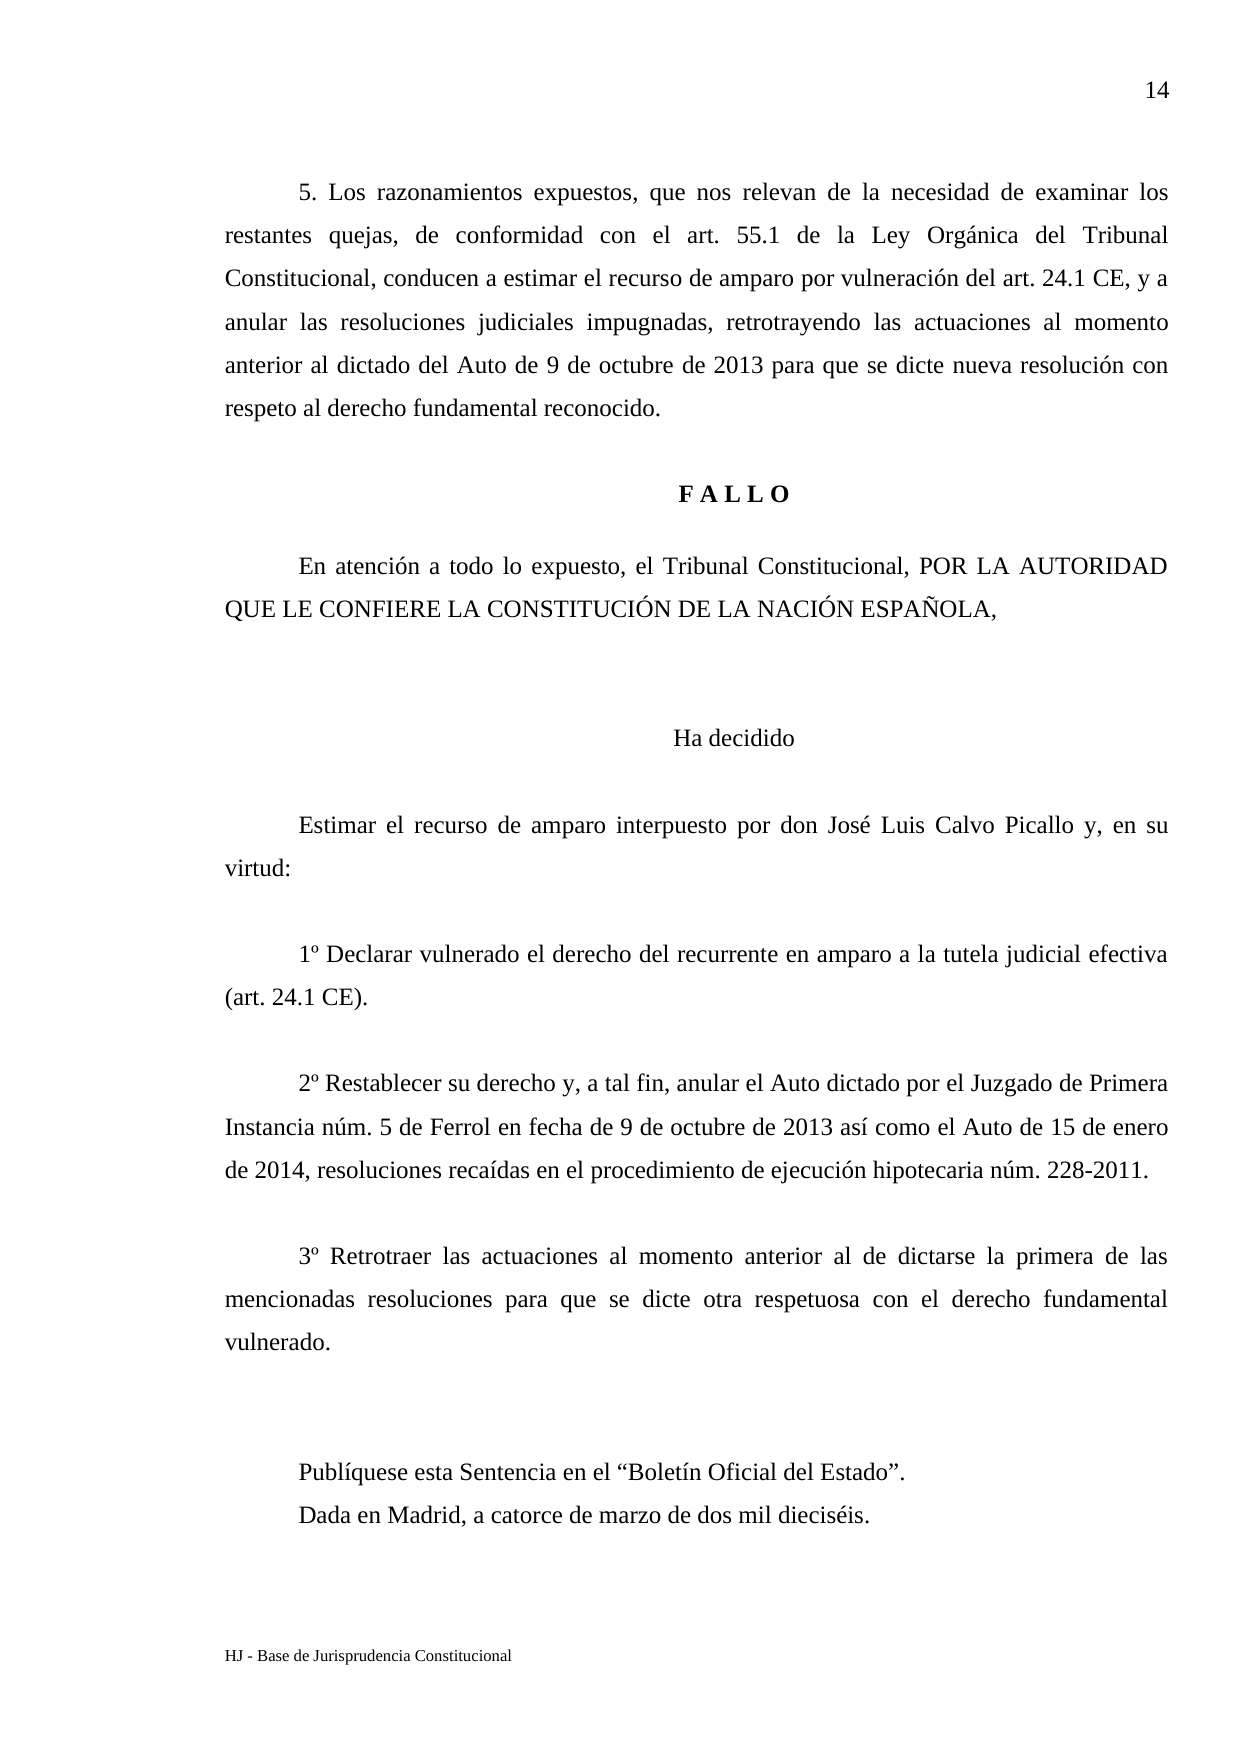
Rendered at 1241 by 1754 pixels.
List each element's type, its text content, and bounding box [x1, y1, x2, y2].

text Estimar el recurso de amparo interpuesto por don José Luis Calvo Picallo y, en su virtud: [224, 810, 1169, 882]
text Ha decidido [224, 723, 1169, 752]
text 2º Restablecer su derecho y, a tal fin, anular el Auto dictado por el Juzgado de Primera Instancia núm. 5 de Ferrol en fecha de 9 de octubre de 2013 así como el Auto de 15 de enero de 2014, resoluciones recaídas en el procedimiento de ejecución hipotecaria núm. 228-2011. [224, 1068, 1169, 1183]
text 5. Los razonamientos expuestos, que nos relevan de la necesidad de examinar los restantes quejas, de conformidad con el art. 55.1 de la Ley Orgánica del Tribunal Constitucional, conducen a estimar el recurso de amparo por vulneración del art. 24.1 CE, y a anular las resoluciones judiciales impugnadas, retrotrayendo las actuaciones al momento anterior al dictado del Auto de 9 de octubre de 2013 para que se dicte nueva resolución con respeto al derecho fundamental reconocido. [224, 177, 1169, 422]
subtitle F A L L O [224, 479, 1169, 508]
text 3º Retrotraer las actuaciones al momento anterior al de dictarse la primera de las mencionadas resoluciones para que se dicte otra respetuosa con el derecho fundamental vulnerado. [224, 1241, 1169, 1356]
text Publíquese esta Sentencia en el “Boletín Oficial del Estado”. [224, 1457, 1169, 1485]
text En atención a todo lo expuesto, el Tribunal Constitucional, POR LA AUTORIDAD QUE LE CONFIERE LA CONSTITUCIÓN DE LA NACIÓN ESPAÑOLA, [224, 551, 1169, 623]
text Dada en Madrid, a catorce de marzo de dos mil dieciséis. [224, 1500, 1169, 1528]
text 1º Declarar vulnerado el derecho del recurrente en amparo a la tutela judicial efectiva (art. 24.1 CE). [224, 939, 1169, 1011]
